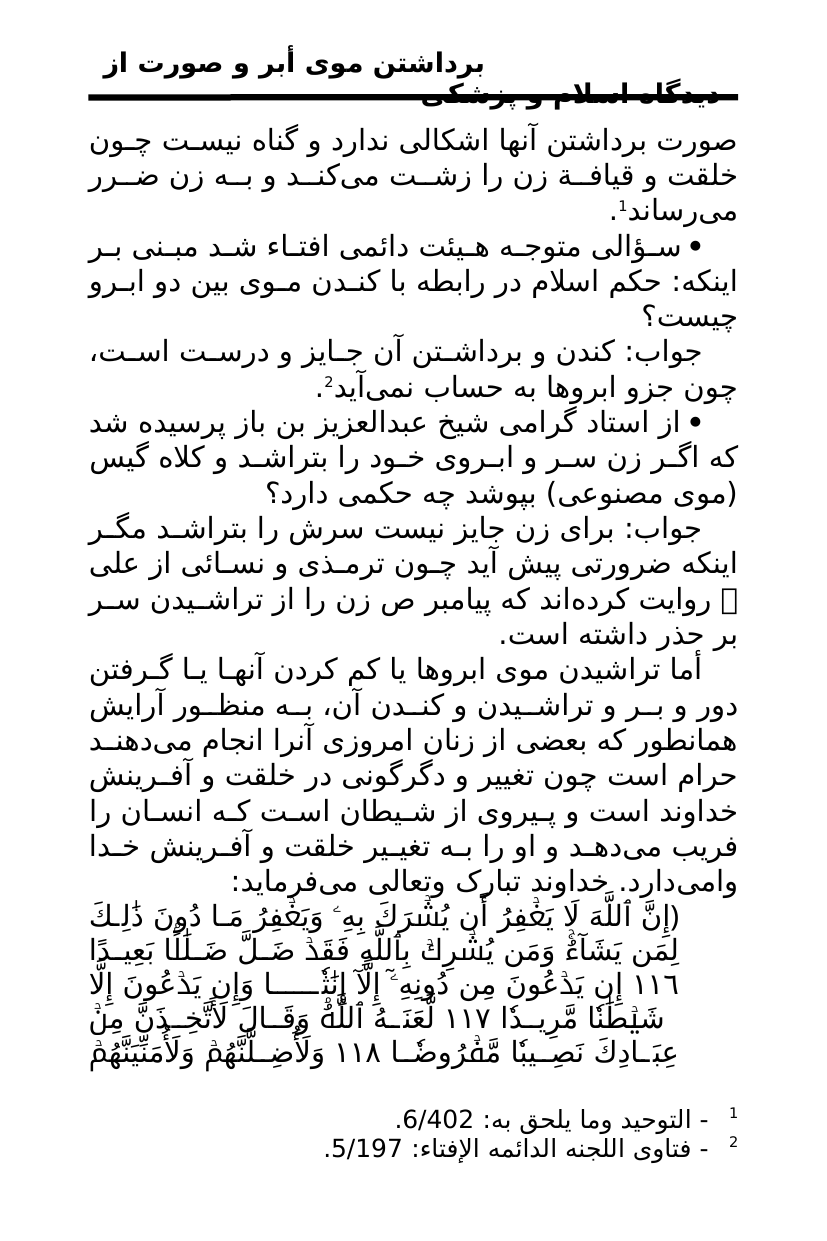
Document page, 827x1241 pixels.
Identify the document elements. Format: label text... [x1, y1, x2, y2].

text أما تراشیدن موی ابروها یا کم کردن آنها یا گرفتن دور و بر و تراشیدن و کندن آن، به منظور آرایش همانطور که بعضی از زنان امروزی آنرا انجام می‌دهند حرام است چون تغییر و دگرگونی در خلقت و آفرینش خداوند است و پیروی از شیطان است که انسان را فریب می‌دهد و او را به تغییر خلقت و آفرینش خدا وامی‌دارد. خداوند تبارک وتعالى می‌فرماید: [89, 653, 738, 898]
text سؤالی متوجه هیئت دائمی افتاء شد مبنی بر اینکه: حکم اسلام در رابطه با کندن موی بین دو ابرو چیست؟ [89, 229, 738, 333]
text جواب: برای زن جایز نیست سرش را بتراشد مگر اینکه ضرورتی پیش آید چون ترمذی و نسائی از علی روایت کرده‌‌اند که پیامبر ص زن را از تراشیدن سر بر حذر داشته است. [89, 511, 738, 651]
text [89, 900, 679, 1069]
text جواب: کندن و برداشتن آن جایز و درست است، چون جزو ابروها به حساب نمی‌آید. [89, 335, 738, 404]
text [89, 123, 738, 227]
text از استاد گرامی شیخ عبدالعزیز بن باز پرسیده شد که اگر زن سر و ابروی خود را بتراشد و کلاه گیس (موی مصنوعی) بپوشد چه حکمی دارد؟ [89, 405, 738, 510]
